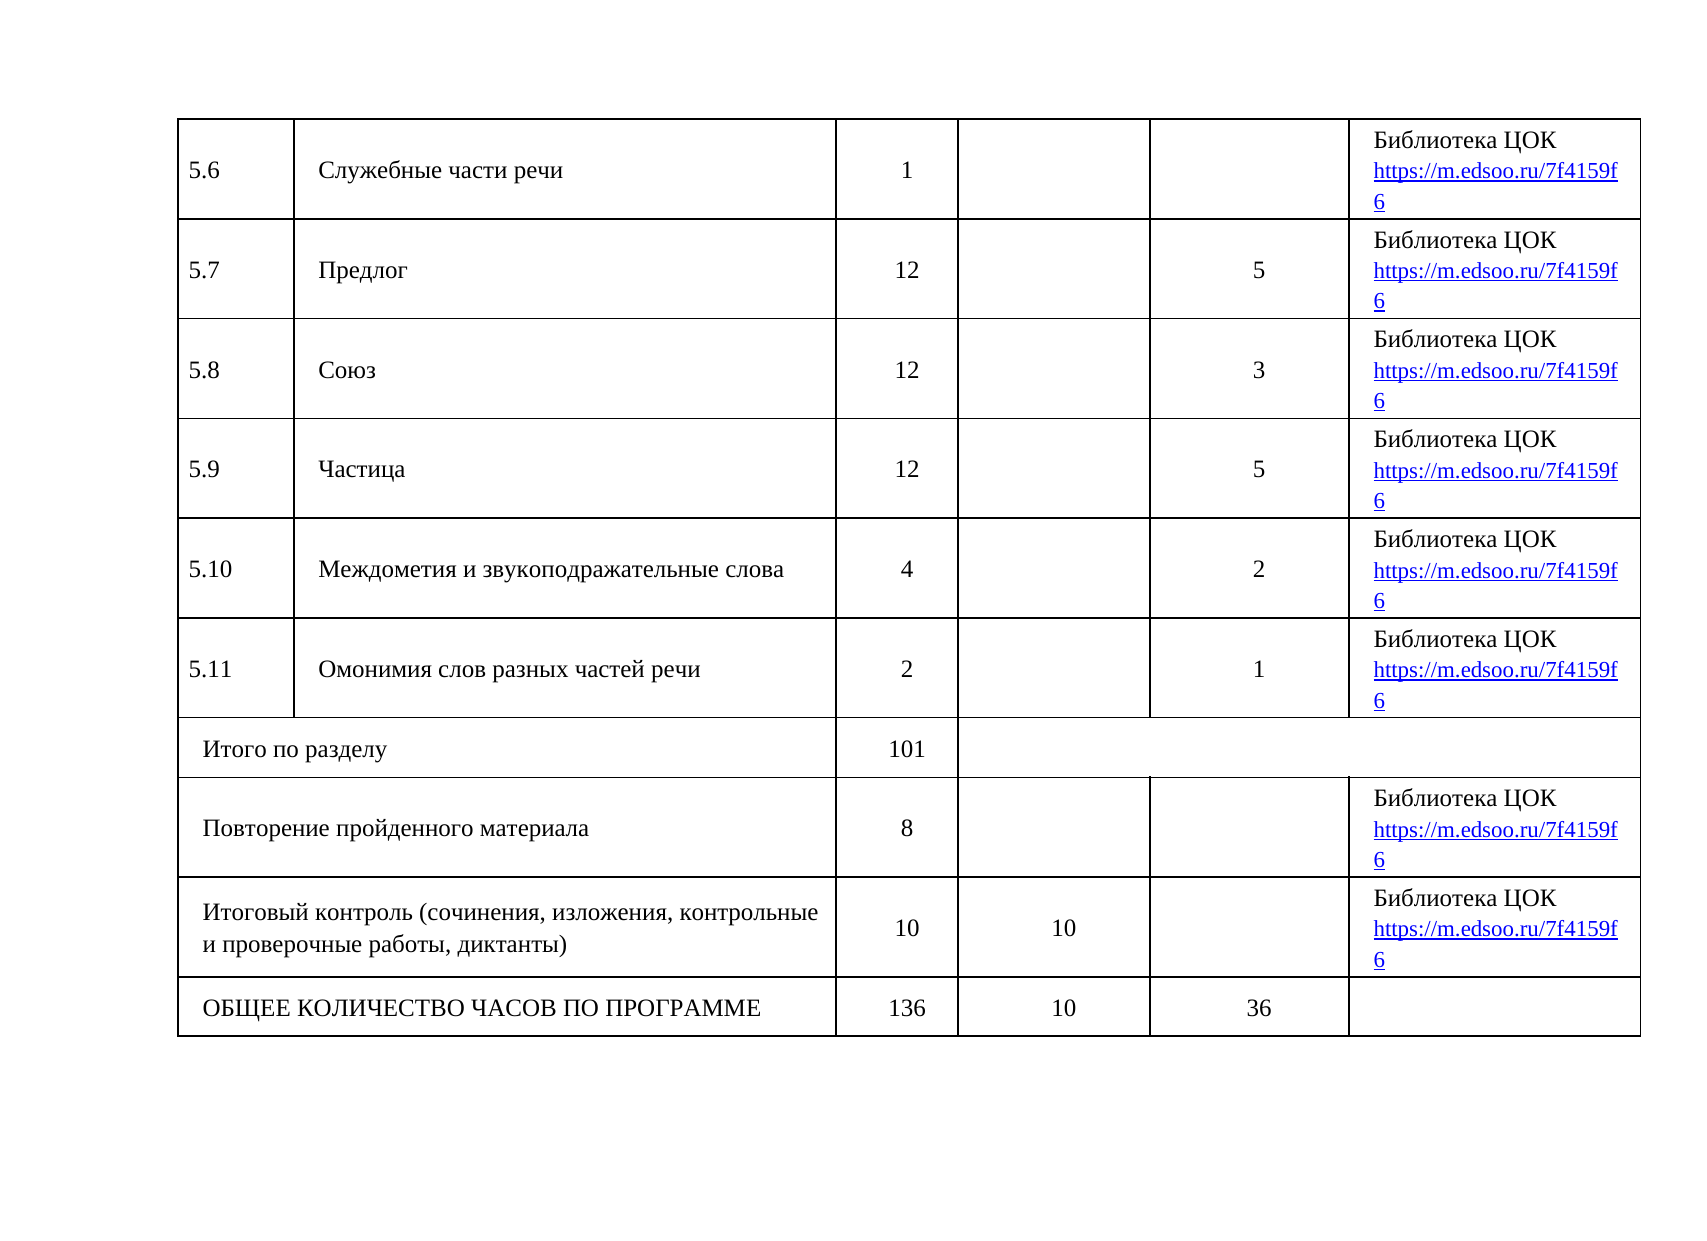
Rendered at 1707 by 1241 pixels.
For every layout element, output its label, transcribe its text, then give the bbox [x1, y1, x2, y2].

table_cell 1 [1151, 619, 1348, 717]
table_cell 12 [837, 220, 957, 318]
table_cell 36 [1151, 978, 1348, 1035]
table_cell [959, 718, 1640, 776]
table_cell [1350, 220, 1640, 318]
table_cell Служебные части речи [295, 120, 835, 218]
table_cell 3 [1151, 319, 1348, 417]
table_cell [1151, 878, 1348, 976]
table_cell 4 [837, 519, 957, 617]
table_cell [1350, 978, 1640, 1035]
table_cell Омонимия слов разных частей речи [295, 619, 835, 717]
table_cell 2 [1151, 519, 1348, 617]
table_cell [959, 319, 1149, 417]
table_cell 5 [1151, 419, 1348, 517]
table_cell [959, 419, 1149, 517]
table_cell Библиотека ЦОК https://m.edsoo.ru/7f4159f6 [1350, 519, 1640, 617]
table_cell 10 [837, 878, 957, 976]
table_cell Междометия и звукоподражательные слова [295, 519, 835, 617]
table_cell 8 [837, 778, 957, 876]
table_cell [959, 120, 1149, 218]
table_cell 5.9 [179, 419, 293, 517]
table_cell 5.10 [179, 519, 293, 617]
table_cell 10 [959, 878, 1149, 976]
table_cell Итого по разделу [179, 718, 835, 776]
table_cell 12 [837, 319, 957, 417]
table_cell 101 [837, 718, 957, 776]
table_cell Итоговый контроль (сочинения, изложения, контрольные и проверочные работы, диктанты) [179, 878, 835, 976]
table_cell [959, 519, 1149, 617]
table_cell Библиотека ЦОК https://m.edsoo.ru/7f4159f6 [1350, 619, 1640, 717]
table_cell Библиотека ЦОК https://m.edsoo.ru/7f4159f6 [1350, 878, 1640, 976]
table_cell 1 [837, 120, 957, 218]
table_cell 5 [1151, 220, 1348, 318]
table_cell 5.11 [179, 619, 293, 717]
table_cell 10 [959, 978, 1149, 1035]
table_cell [1350, 120, 1640, 218]
table_cell [959, 619, 1149, 717]
table_cell [1151, 778, 1348, 876]
table_cell Библиотека ЦОК https://m.edsoo.ru/7f4159f6 [1350, 778, 1640, 876]
table_cell Повторение пройденного материала [179, 778, 835, 876]
table_cell 12 [837, 419, 957, 517]
table_cell Частица [295, 419, 835, 517]
table_cell [959, 778, 1149, 876]
table_cell [1151, 120, 1348, 218]
table_cell 5.6 [179, 120, 293, 218]
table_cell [1350, 319, 1640, 417]
table_cell 5.8 [179, 319, 293, 417]
table_cell Союз [295, 319, 835, 417]
table_cell Библиотека ЦОК https://m.edsoo.ru/7f4159f6 [1350, 419, 1640, 517]
table_cell 136 [837, 978, 957, 1035]
table_cell Предлог [295, 220, 835, 318]
table_cell 2 [837, 619, 957, 717]
table_cell ОБЩЕЕ КОЛИЧЕСТВО ЧАСОВ ПО ПРОГРАММЕ [179, 978, 835, 1035]
table_cell [959, 220, 1149, 318]
table_cell 5.7 [179, 220, 293, 318]
